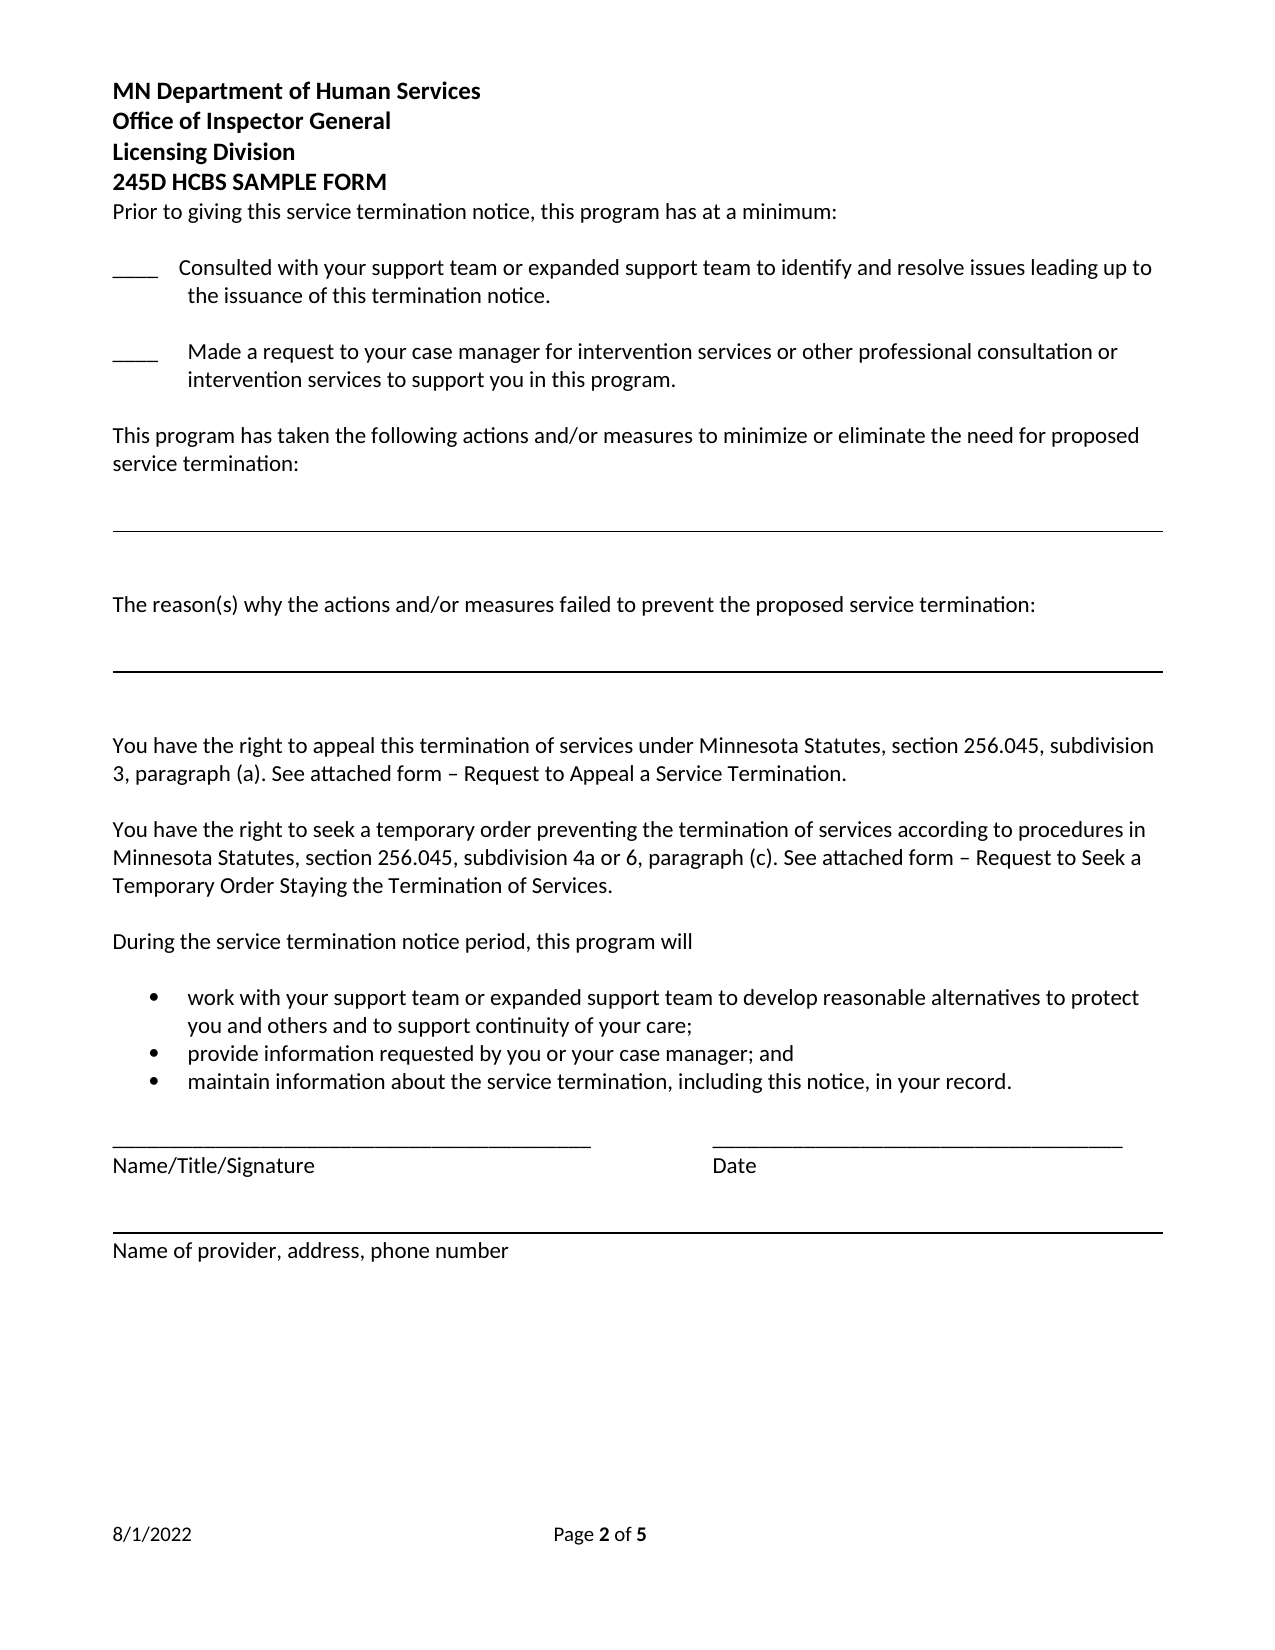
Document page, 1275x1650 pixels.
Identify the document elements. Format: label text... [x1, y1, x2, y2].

text __________________________________________ ____________________________________ [112, 1123, 1162, 1151]
text ____ Consulted with your support team or expanded support team to identify and resolve issues leading up to the issuance of this termination notice. [112, 253, 1162, 309]
text You have the right to seek a temporary order preventing the termination of services according to procedures in Minnesota Statutes, section 256.045, subdivision 4a or 6, paragraph (c). See attached form – Request to Seek a Temporary Order Staying the Termination of Services. [112, 815, 1162, 899]
list provide information requested by you or your case manager; and [150, 1039, 1162, 1067]
text This program has taken the following actions and/or measures to minimize or eliminate the need for proposed service termination: [112, 421, 1162, 477]
list maintain information about the service termination, including this notice, in your record. [150, 1067, 1162, 1095]
text Name of provider, address, phone number [112, 1236, 1162, 1264]
text Prior to giving this service termination notice, this program has at a minimum: [112, 197, 1162, 225]
text You have the right to appeal this termination of services under Minnesota Statutes, section 256.045, subdivision 3, paragraph (a). See attached form – Request to Appeal a Service Termination. [112, 731, 1162, 787]
text During the service termination notice period, this program will [112, 927, 1162, 955]
list work with your support team or expanded support team to develop reasonable alternatives to protect you and others and to support continuity of your care; [150, 983, 1162, 1039]
text Name/Title/Signature Date [112, 1151, 1162, 1179]
text The reason(s) why the actions and/or measures failed to prevent the proposed service termination: [112, 590, 1162, 618]
text ____ Made a request to your case manager for intervention services or other professional consultation or intervention services to support you in this program. [112, 337, 1162, 393]
